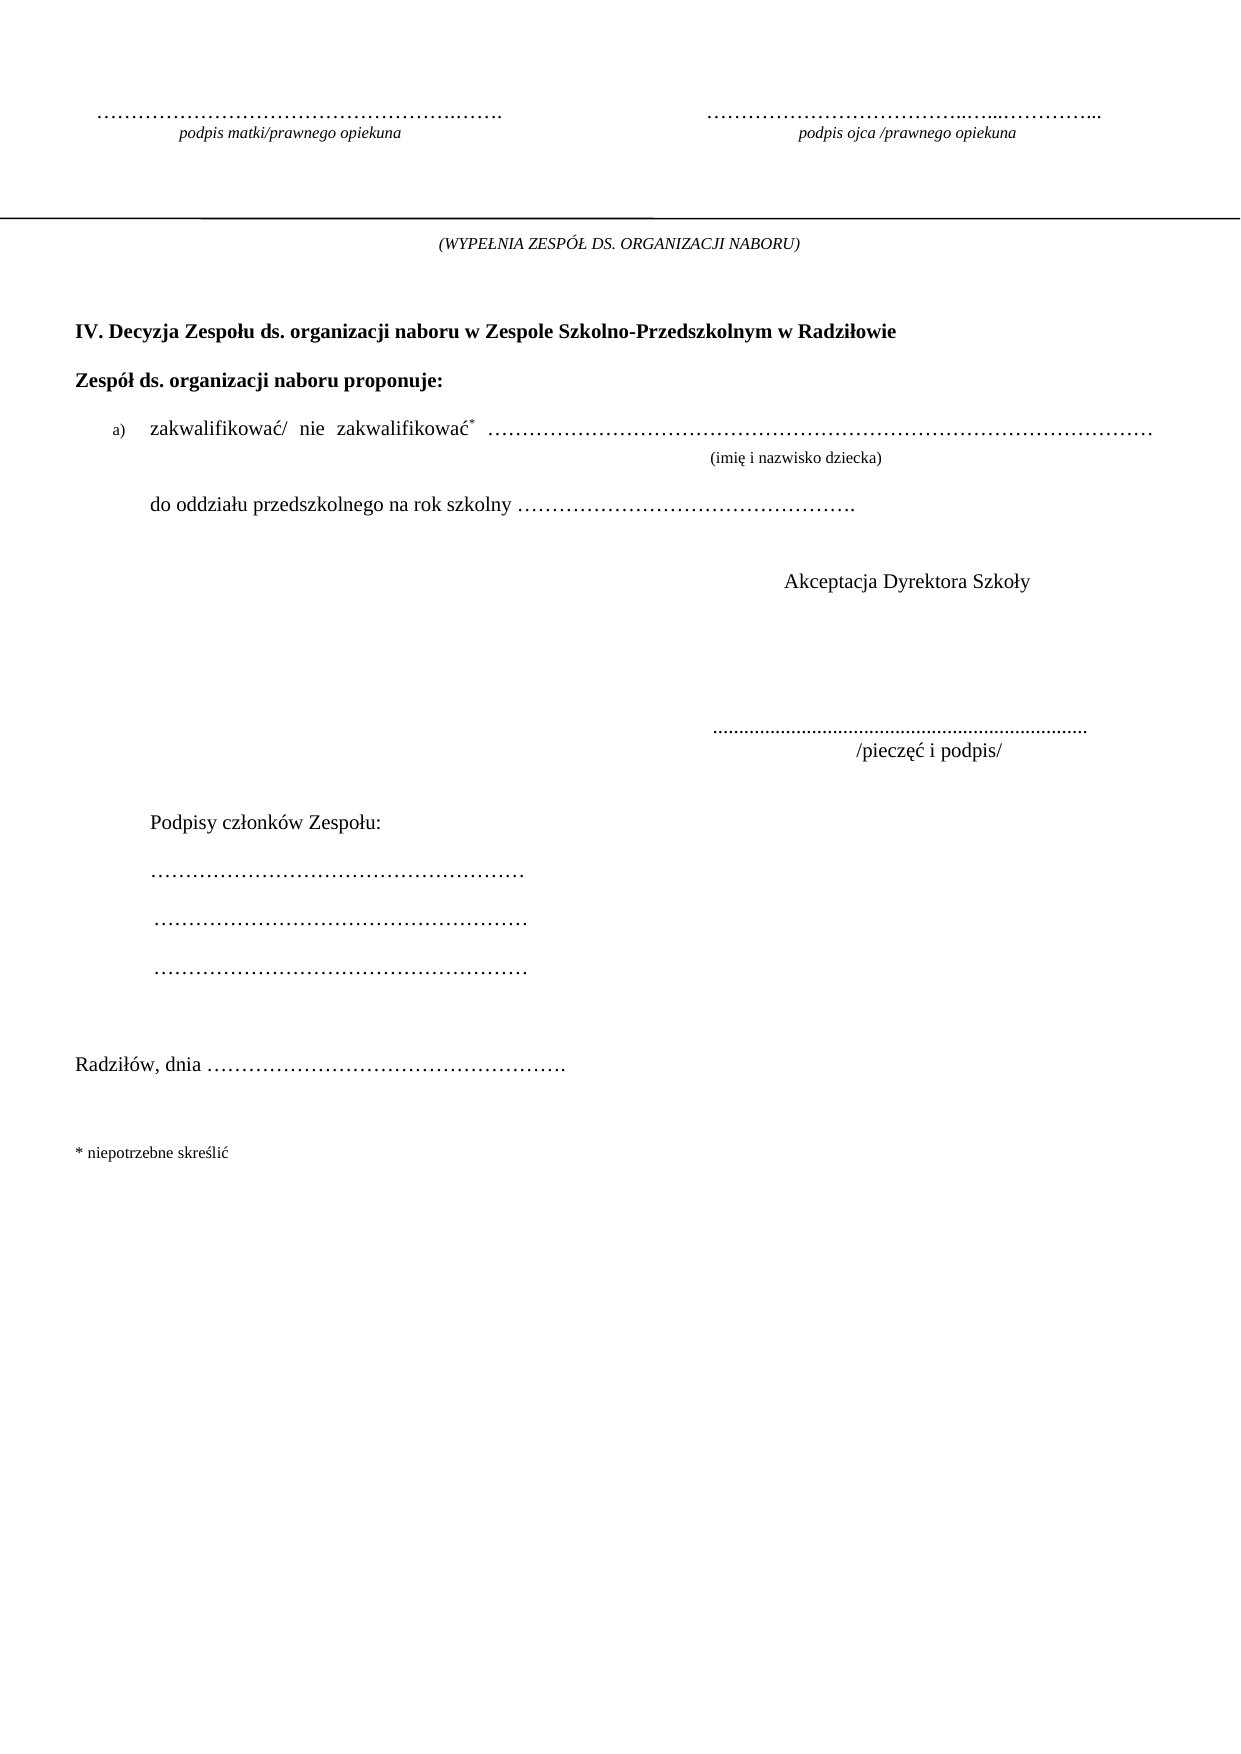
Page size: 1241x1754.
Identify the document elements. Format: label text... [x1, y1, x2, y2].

text * niepotrzebne skreślić [75, 1143, 1165, 1162]
text Zespół ds. organizacji naboru proponuje: [75, 368, 1165, 392]
text /pieczęć i podpis/ [75, 738, 1165, 762]
text ……………………………………………… [75, 906, 1165, 930]
text Podpisy członków Zespołu: [150, 810, 1165, 834]
text ........................................................................ [150, 714, 1165, 738]
text (WYPEŁNIA ZESPÓŁ DS. ORGANIZACJI NABORU) [75, 233, 1165, 253]
text ……………………………………………… [75, 955, 1165, 979]
text Akceptacja Dyrektora Szkoły [150, 568, 1165, 593]
text …………………………………………….……. ………………………………..…...…………... [75, 99, 1165, 123]
text ……………………………………………… [150, 858, 1165, 882]
text Radziłów, dnia ……………………………………………. [75, 1052, 1165, 1076]
text IV. Decyzja Zespołu ds. organizacji naboru w Zespole Szkolno-Przedszkolnym w Radziłowie [75, 319, 1165, 343]
text do oddziału przedszkolnego na rok szkolny …………………………………………. [150, 492, 1165, 516]
text podpis matki/prawnego opiekuna podpis ojca /prawnego opiekuna [75, 123, 1165, 142]
list zakwalifikować/ nie zakwalifikować* …………………………………………………………………………………… (imię i nazwisko dziecka) [112, 416, 1165, 468]
